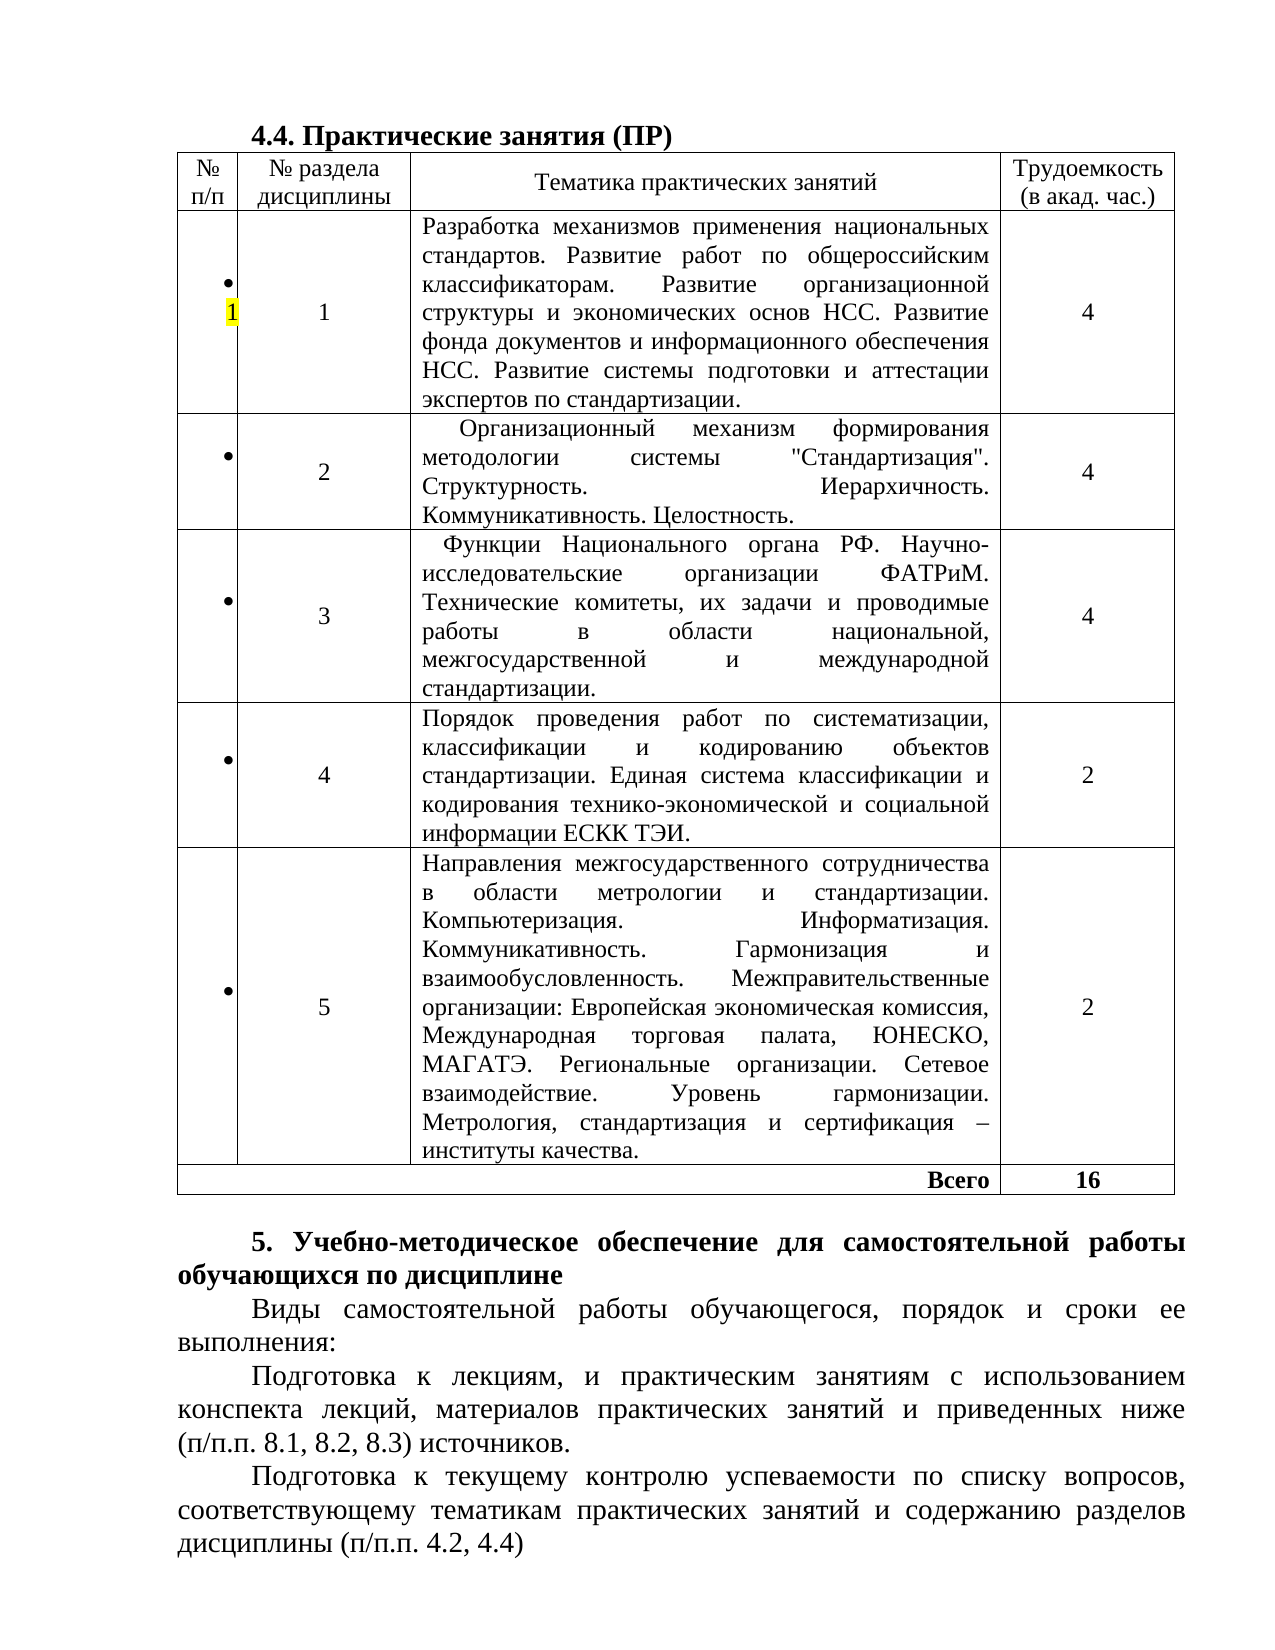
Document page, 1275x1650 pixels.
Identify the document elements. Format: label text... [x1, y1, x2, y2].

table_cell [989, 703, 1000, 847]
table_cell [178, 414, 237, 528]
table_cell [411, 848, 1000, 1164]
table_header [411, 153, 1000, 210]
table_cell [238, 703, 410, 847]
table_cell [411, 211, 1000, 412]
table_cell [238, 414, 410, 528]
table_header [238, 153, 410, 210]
text Подготовка к текущему контролю успеваемости по списку вопросов, соответствующему тематикам практических занятий и содержанию разделов дисциплины (п/п.п. 4.2, 4.4) [177, 1458, 1186, 1559]
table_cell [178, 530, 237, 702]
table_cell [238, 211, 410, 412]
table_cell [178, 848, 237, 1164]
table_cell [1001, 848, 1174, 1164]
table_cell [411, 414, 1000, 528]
text Виды самостоятельной работы обучающегося, порядок и сроки ее выполнения: [177, 1291, 1186, 1358]
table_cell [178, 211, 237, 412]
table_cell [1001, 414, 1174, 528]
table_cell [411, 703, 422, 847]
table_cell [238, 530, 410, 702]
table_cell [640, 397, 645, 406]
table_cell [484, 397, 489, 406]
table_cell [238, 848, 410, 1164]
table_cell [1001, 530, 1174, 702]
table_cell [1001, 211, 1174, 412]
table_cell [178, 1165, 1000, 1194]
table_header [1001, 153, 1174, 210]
text Подготовка к лекциям, и практическим занятиям с использованием конспекта лекций, материалов практических занятий и приведенных ниже (п/п.п. 8.1, 8.2, 8.3) источников. [177, 1358, 1186, 1458]
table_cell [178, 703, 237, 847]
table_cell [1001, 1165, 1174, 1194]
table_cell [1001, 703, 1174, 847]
text 5. Учебно-методическое обеспечение для самостоятельной работы обучающихся по дисциплине [177, 1224, 1186, 1291]
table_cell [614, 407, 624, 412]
text 4.4. Практические занятия (ПР) [177, 118, 1186, 152]
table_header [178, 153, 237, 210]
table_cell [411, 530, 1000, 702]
